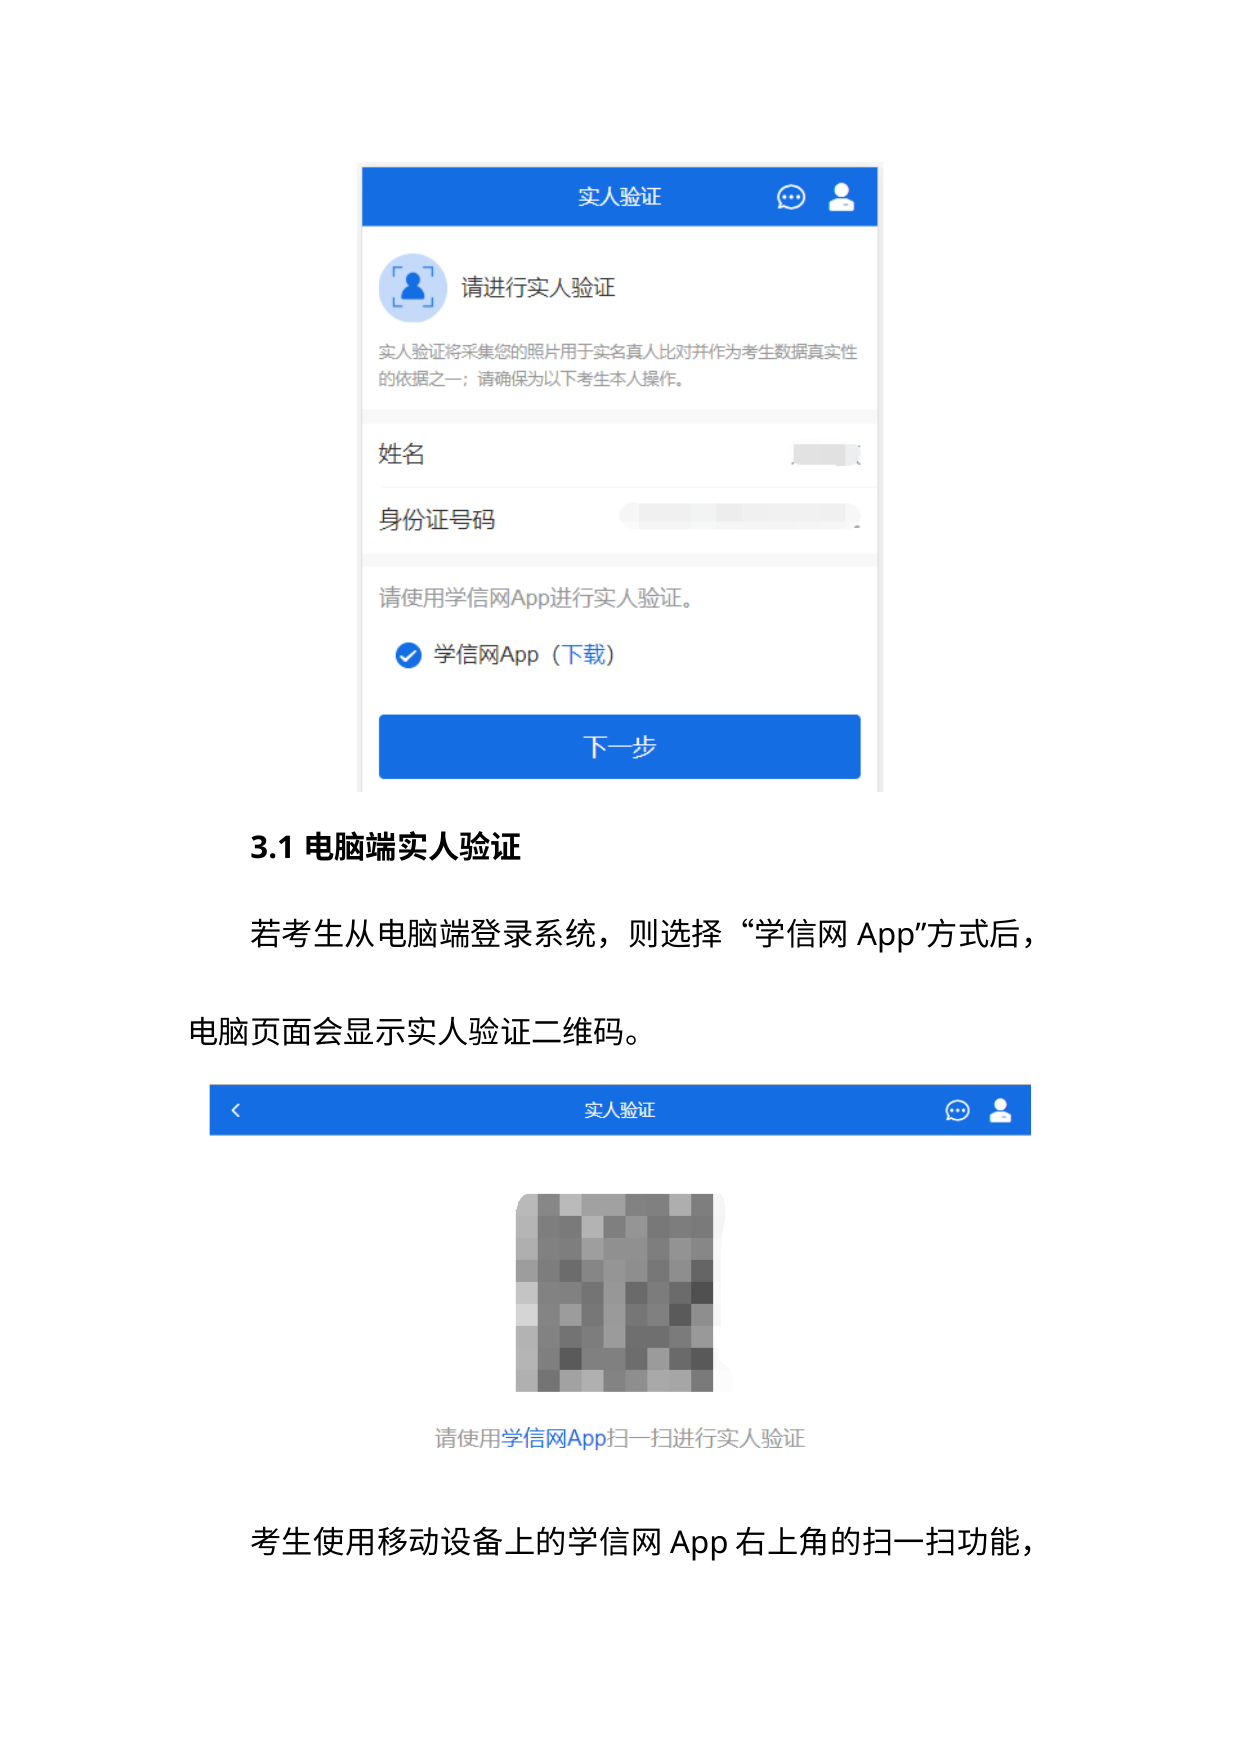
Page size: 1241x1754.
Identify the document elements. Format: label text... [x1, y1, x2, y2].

text 若考生从电脑端登录系统，则选择“学信网App”方式后，电脑页面会显示实人验证二维码。 [187, 900, 1053, 1062]
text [187, 1507, 1053, 1572]
text 3.1 电脑端实人验证 [187, 812, 1053, 877]
picture [356, 162, 884, 792]
picture [209, 1084, 1031, 1481]
